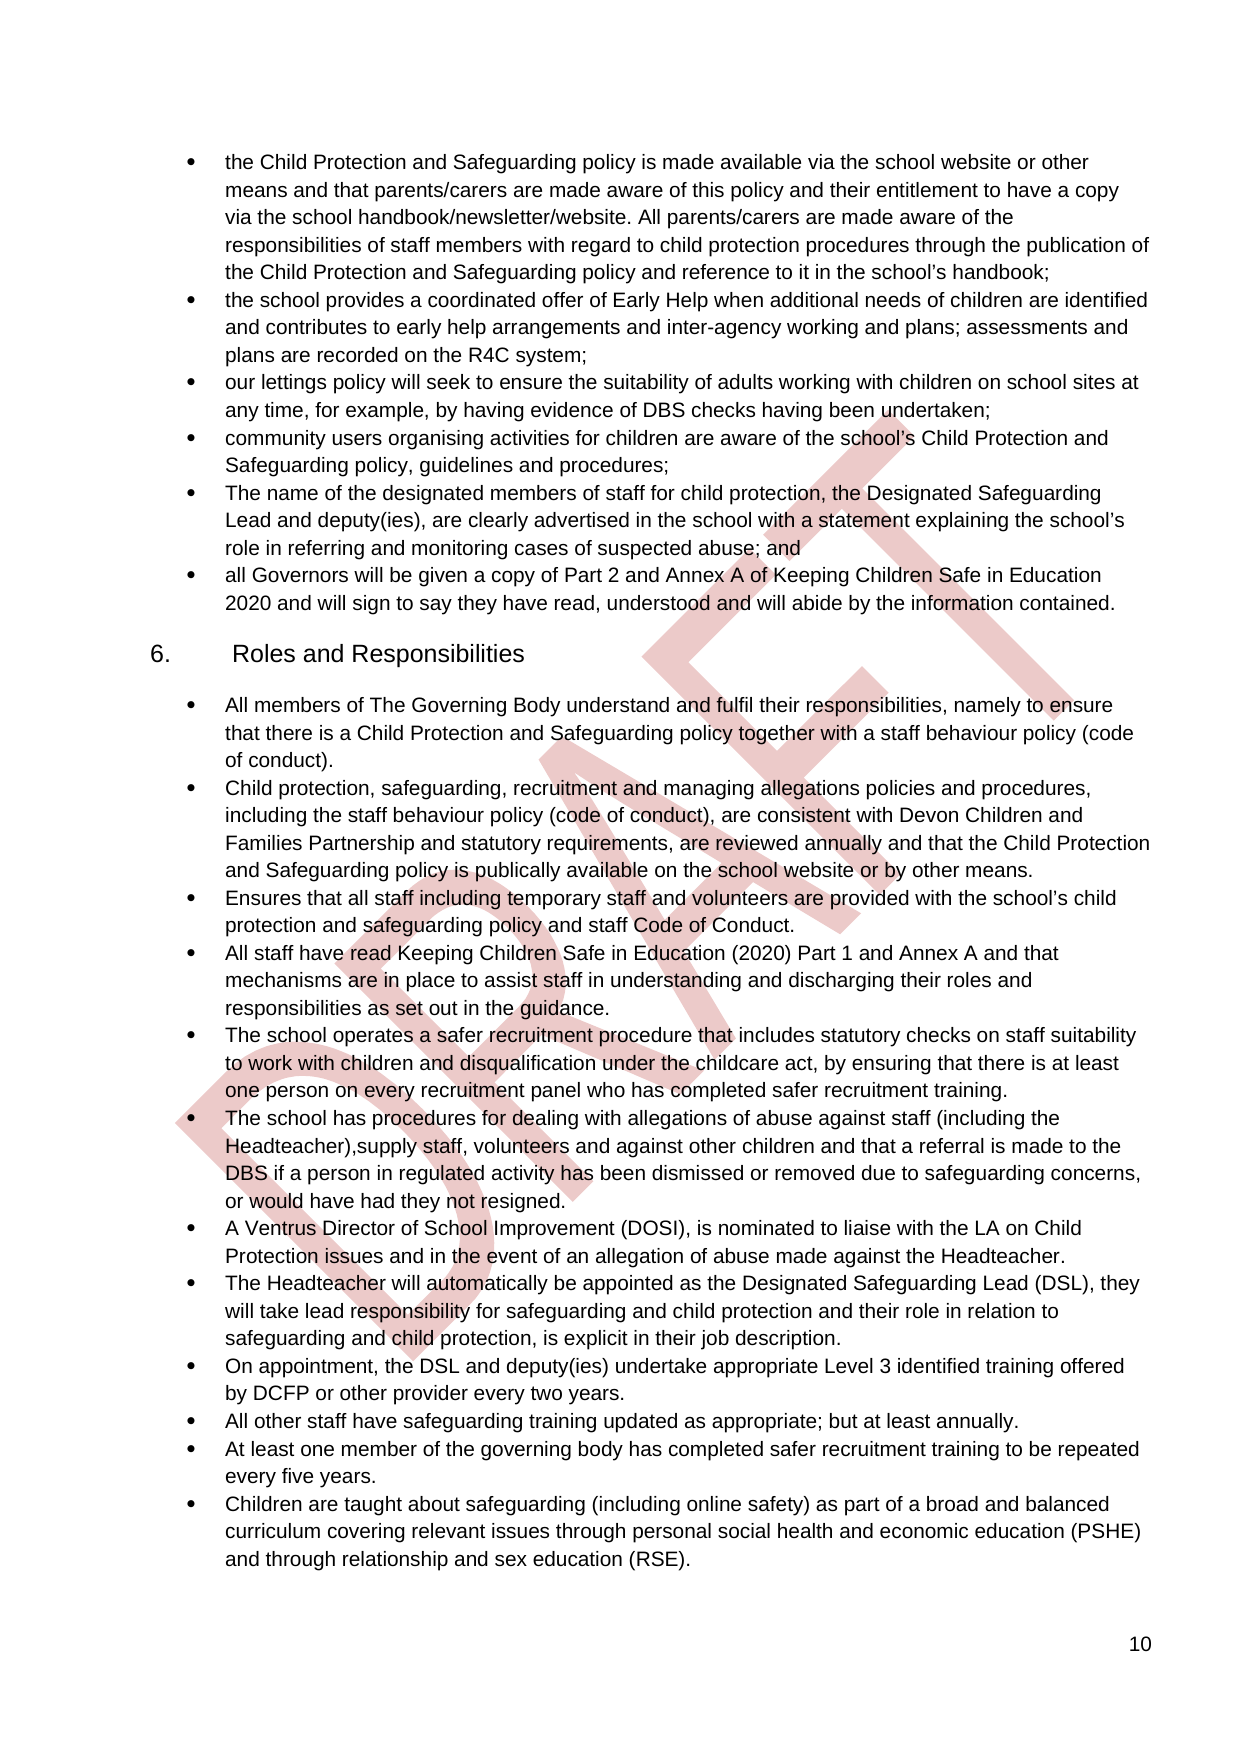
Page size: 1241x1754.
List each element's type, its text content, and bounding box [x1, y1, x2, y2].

list All staff have read Keeping Children Safe in Education (2020) Part 1 and Annex A and that mechanisms are in place to assist staff in understanding and discharging their roles and responsibilities as set out in the guidance. [187, 941, 1152, 1020]
list All members of The Governing Body understand and fulfil their responsibilities, namely to ensure that there is a Child Protection and Safeguarding policy together with a staff behaviour policy (code of conduct). [187, 693, 1152, 772]
list Child protection, safeguarding, recruitment and managing allegations policies and procedures, including the staff behaviour policy (code of conduct), are consistent with Devon Children and Families Partnership and statutory requirements, are reviewed annually and that the Child Protection and Safeguarding policy is publically available on the school website or by other means. [187, 775, 1152, 882]
list A Ventrus Director of School Improvement (DOSI), is nominated to liaise with the LA on Child Protection issues and in the event of an allegation of abuse made against the Headteacher. [187, 1216, 1152, 1267]
list The school has procedures for dealing with allegations of abuse against staff (including the Headteacher),supply staff, volunteers and against other children and that a referral is made to the DBS if a person in regulated activity has been dismissed or removed due to safeguarding concerns, or would have had they not resigned. [187, 1106, 1152, 1212]
text 6. Roles and Responsibilities [150, 639, 1152, 668]
list The school operates a safer recruitment procedure that includes statutory checks on staff suitability to work with children and disqualification under the childcare act, by ensuring that there is at least one person on every recruitment panel who has completed safer recruitment training. [187, 1023, 1152, 1102]
list our lettings policy will seek to ensure the suitability of adults working with children on school sites at any time, for example, by having evidence of DBS checks having been undertaken; [187, 370, 1152, 422]
list At least one member of the governing body has completed safer recruitment training to be repeated every five years. [187, 1436, 1152, 1488]
list the school provides a coordinated offer of Early Help when additional needs of children are identified and contributes to early help arrangements and inter-agency working and plans; assessments and plans are recorded on the R4C system; [187, 288, 1152, 367]
list On appointment, the DSL and deputy(ies) undertake appropriate Level 3 identified training offered by DCFP or other provider every two years. [187, 1354, 1152, 1405]
list Ensures that all staff including temporary staff and volunteers are provided with the school’s child protection and safeguarding policy and staff Code of Conduct. [187, 886, 1152, 937]
list The Headteacher will automatically be appointed as the Designated Safeguarding Lead (DSL), they will take lead responsibility for safeguarding and child protection and their role in relation to safeguarding and child protection, is explicit in their job description. [187, 1271, 1152, 1350]
list The name of the designated members of staff for child protection, the Designated Safeguarding Lead and deputy(ies), are clearly advertised in the school with a statement explaining the school’s role in referring and monitoring cases of suspected abuse; and [187, 480, 1152, 559]
list the Child Protection and Safeguarding policy is made available via the school website or other means and that parents/carers are made aware of this policy and their entitlement to have a copy via the school handbook/newsletter/website. All parents/carers are made aware of the responsibilities of staff members with regard to child protection procedures through the publication of the Child Protection and Safeguarding policy and reference to it in the school’s handbook; [187, 150, 1152, 284]
list Children are taught about safeguarding (including online safety) as part of a broad and balanced curriculum covering relevant issues through personal social health and economic education (PSHE) and through relationship and sex education (RSE). [187, 1491, 1152, 1571]
list All other staff have safeguarding training updated as appropriate; but at least annually. [187, 1409, 1152, 1433]
list all Governors will be given a copy of Part 2 and Annex A of Keeping Children Safe in Education 2020 and will sign to say they have read, understood and will abide by the information contained. [187, 563, 1152, 614]
list community users organising activities for children are aware of the school’s Child Protection and Safeguarding policy, guidelines and procedures; [187, 425, 1152, 477]
